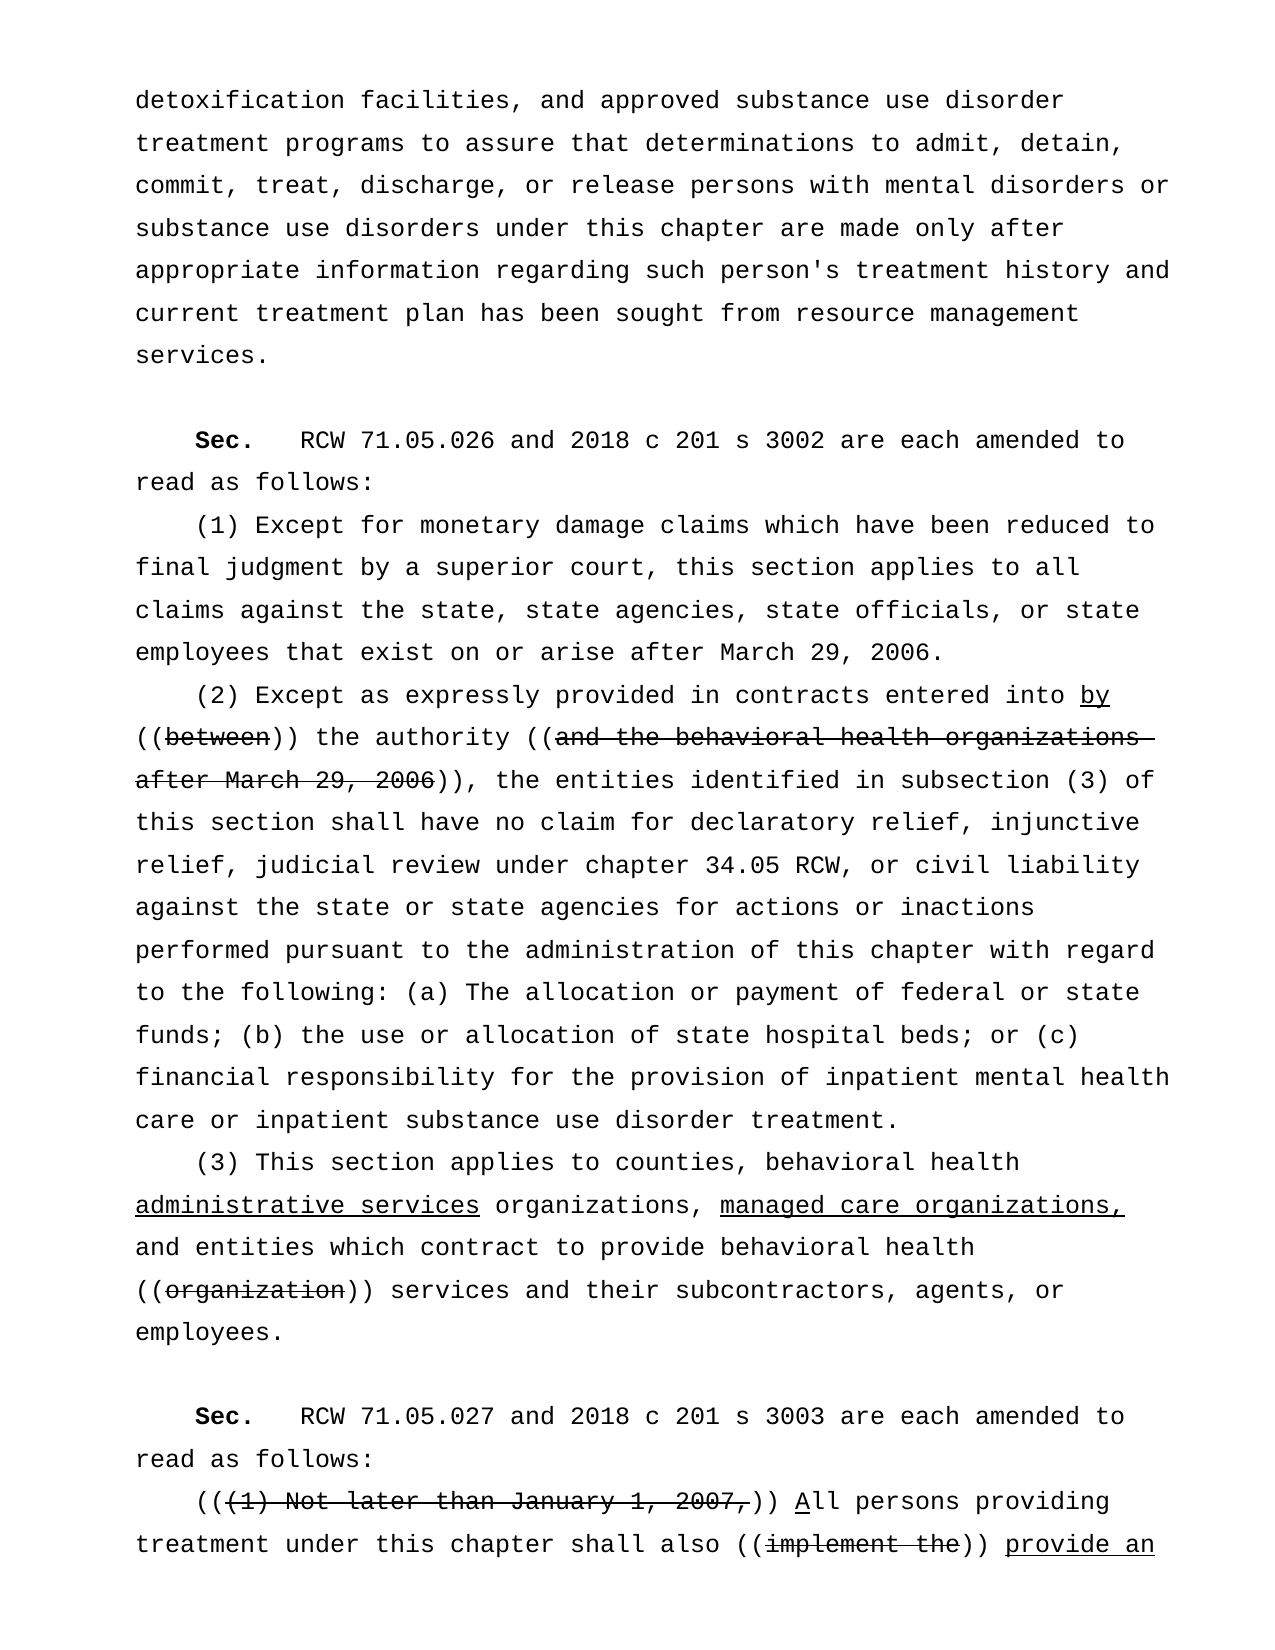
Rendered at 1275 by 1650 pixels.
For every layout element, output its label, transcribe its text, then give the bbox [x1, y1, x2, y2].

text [135, 1476, 1170, 1561]
text (3) This section applies to counties, behavioral health administrative services organizations, managed care organizations, and entities which contract to provide behavioral health ((organization)) services and their subcontractors, agents, or employees. [135, 1137, 1170, 1349]
text (2) Except as expressly provided in contracts entered into by ((between)) the authority ((and the behavioral health organizations after March 29, 2006)), the entities identified in subsection (3) of this section shall have no claim for declaratory relief, injunctive relief, judicial review under chapter 34.05 RCW, or civil liability against the state or state agencies for actions or inactions performed pursuant to the administration of this chapter with regard to the following: (a) The allocation or payment of federal or state funds; (b) the use or allocation of state hospital beds; or (c) financial responsibility for the provision of inpatient mental health care or inpatient substance use disorder treatment. [135, 669, 1170, 1137]
text Sec. RCW 71.05.027 and 2018 c 201 s 3003 are each amended to read as follows: [135, 1391, 1170, 1476]
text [135, 75, 1170, 372]
text (1) Except for monetary damage claims which have been reduced to final judgment by a superior court, this section applies to all claims against the state, state agencies, state officials, or state employees that exist on or arise after March 29, 2006. [135, 499, 1170, 669]
text Sec. RCW 71.05.026 and 2018 c 201 s 3002 are each amended to read as follows: [135, 414, 1170, 499]
